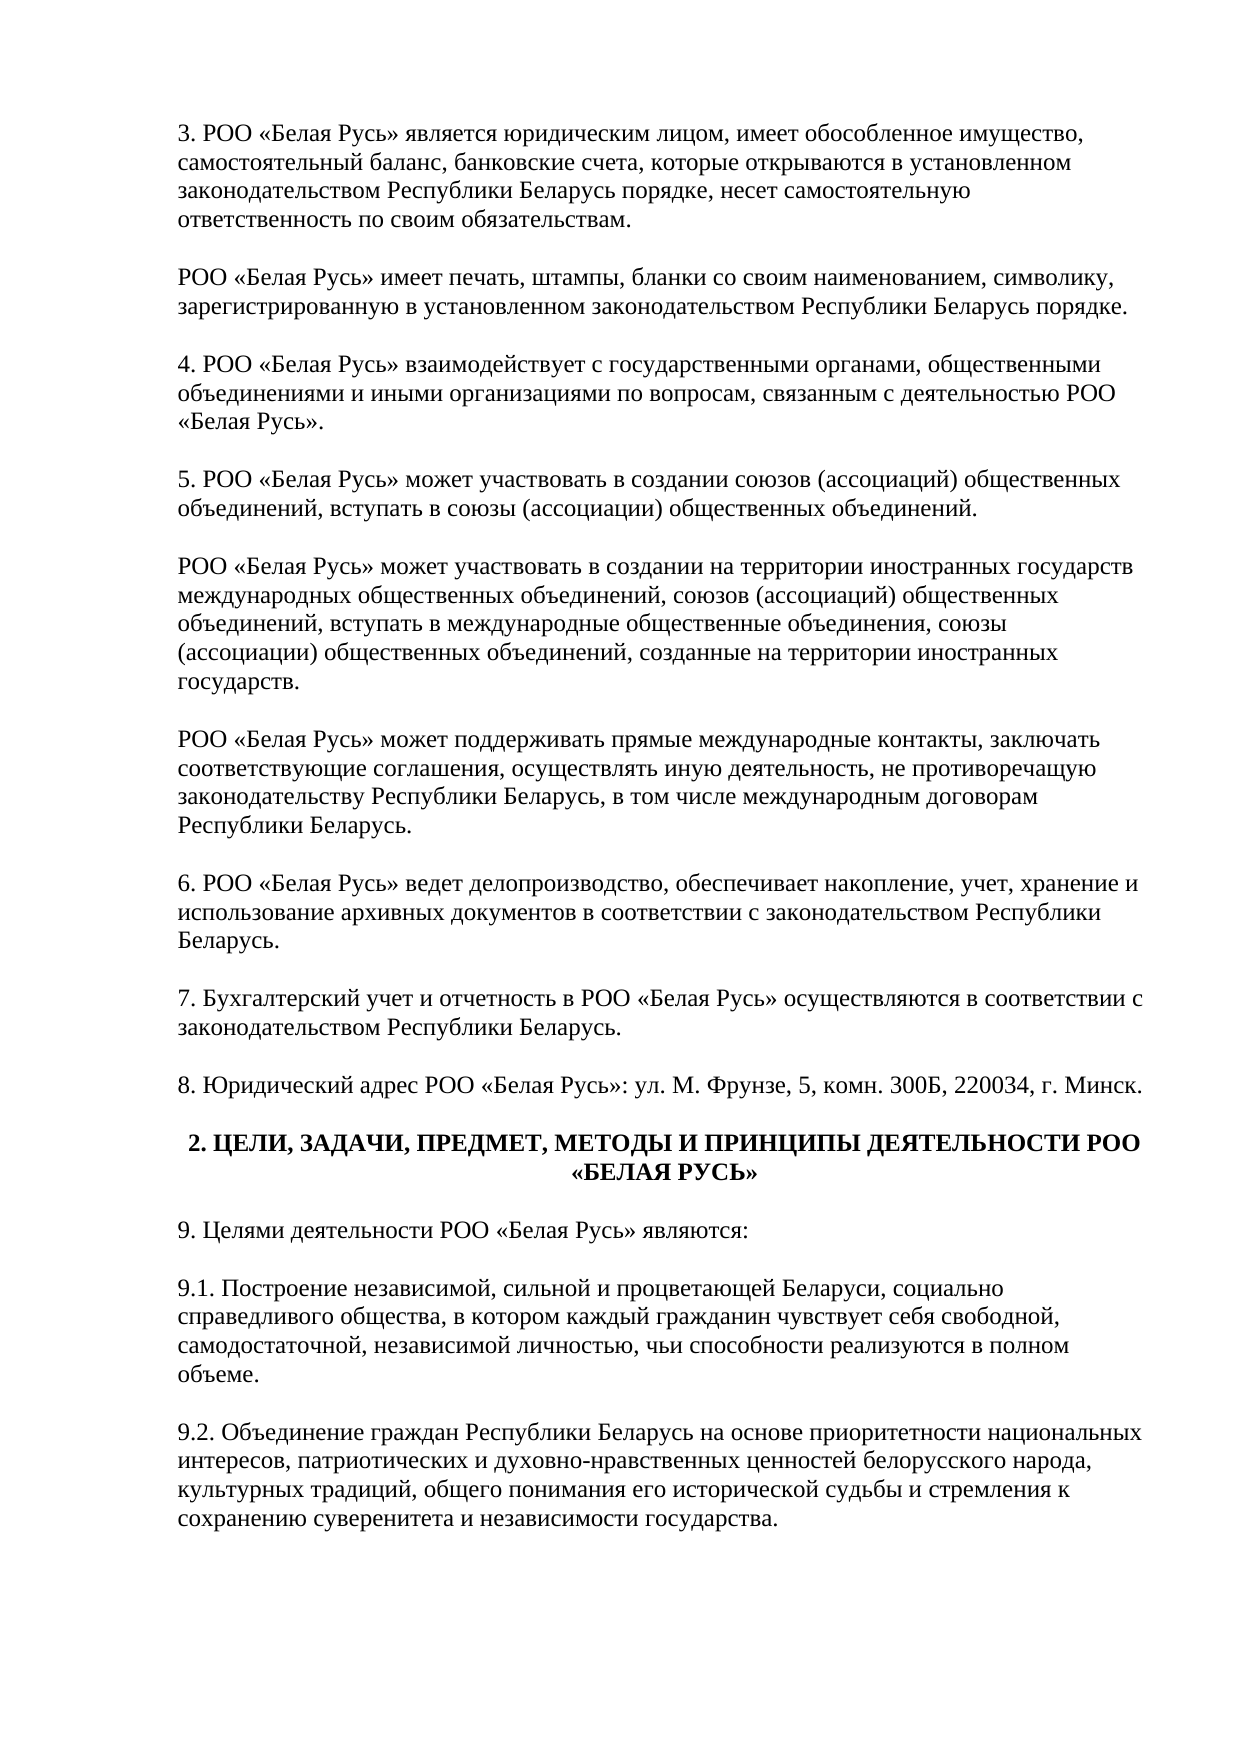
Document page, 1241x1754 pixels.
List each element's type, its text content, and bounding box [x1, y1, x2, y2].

text 4. РОО «Белая Русь» взаимодействует с государственными органами, общественными объединениями и иными организациями по вопросам, связанным с деятельностью РОО «Белая Русь». [177, 349, 1152, 435]
text 2. ЦЕЛИ, ЗАДАЧИ, ПРЕДМЕТ, МЕТОДЫ И ПРИНЦИПЫ ДЕЯТЕЛЬНОСТИ РОО «БЕЛАЯ РУСЬ» [177, 1128, 1152, 1186]
text 7. Бухгалтерский учет и отчетность в РОО «Белая Русь» осуществляются в соответствии с законодательством Республики Беларусь. [177, 983, 1152, 1041]
text 5. РОО «Белая Русь» может участвовать в создании союзов (ассоциаций) общественных объединений, вступать в союзы (ассоциации) общественных объединений. [177, 464, 1152, 522]
text 6. РОО «Белая Русь» ведет делопроизводство, обеспечивает накопление, учет, хранение и использование архивных документов в соответствии с законодательством Республики Беларусь. [177, 868, 1152, 954]
text 9. Целями деятельности РОО «Белая Русь» являются: [177, 1215, 1152, 1243]
text 3. РОО «Белая Русь» является юридическим лицом, имеет обособленное имущество, самостоятельный баланс, банковские счета, которые открываются в установленном законодательством Республики Беларусь порядке, несет самостоятельную ответственность по своим обязательствам. [177, 118, 1152, 233]
text 9.1. Построение независимой, сильной и процветающей Беларуси, социально справедливого общества, в котором каждый гражданин чувствует себя свободной, самодостаточной, независимой личностью, чьи способности реализуются в полном объеме. [177, 1273, 1152, 1388]
text 9.2. Объединение граждан Республики Беларусь на основе приоритетности национальных интересов, патриотических и духовно-нравственных ценностей белорусского народа, культурных традиций, общего понимания его исторической судьбы и стремления к сохранению суверенитета и независимости государства. [177, 1417, 1152, 1532]
text 8. Юридический адрес РОО «Белая Русь»: ул. М. Фрунзе, 5, комн. 300Б, 220034, г. Минск. [177, 1070, 1152, 1099]
text РОО «Белая Русь» может поддерживать прямые международные контакты, заключать соответствующие соглашения, осуществлять иную деятельность, не противоречащую законодательству Республики Беларусь, в том числе международным договорам Республики Беларусь. [177, 724, 1152, 839]
text РОО «Белая Русь» может участвовать в создании на территории иностранных государств международных общественных объединений, союзов (ассоциаций) общественных объединений, вступать в международные общественные объединения, союзы (ассоциации) общественных объединений, созданные на территории иностранных государств. [177, 551, 1152, 695]
text РОО «Белая Русь» имеет печать, штампы, бланки со своим наименованием, символику, зарегистрированную в установленном законодательством Республики Беларусь порядке. [177, 262, 1152, 320]
